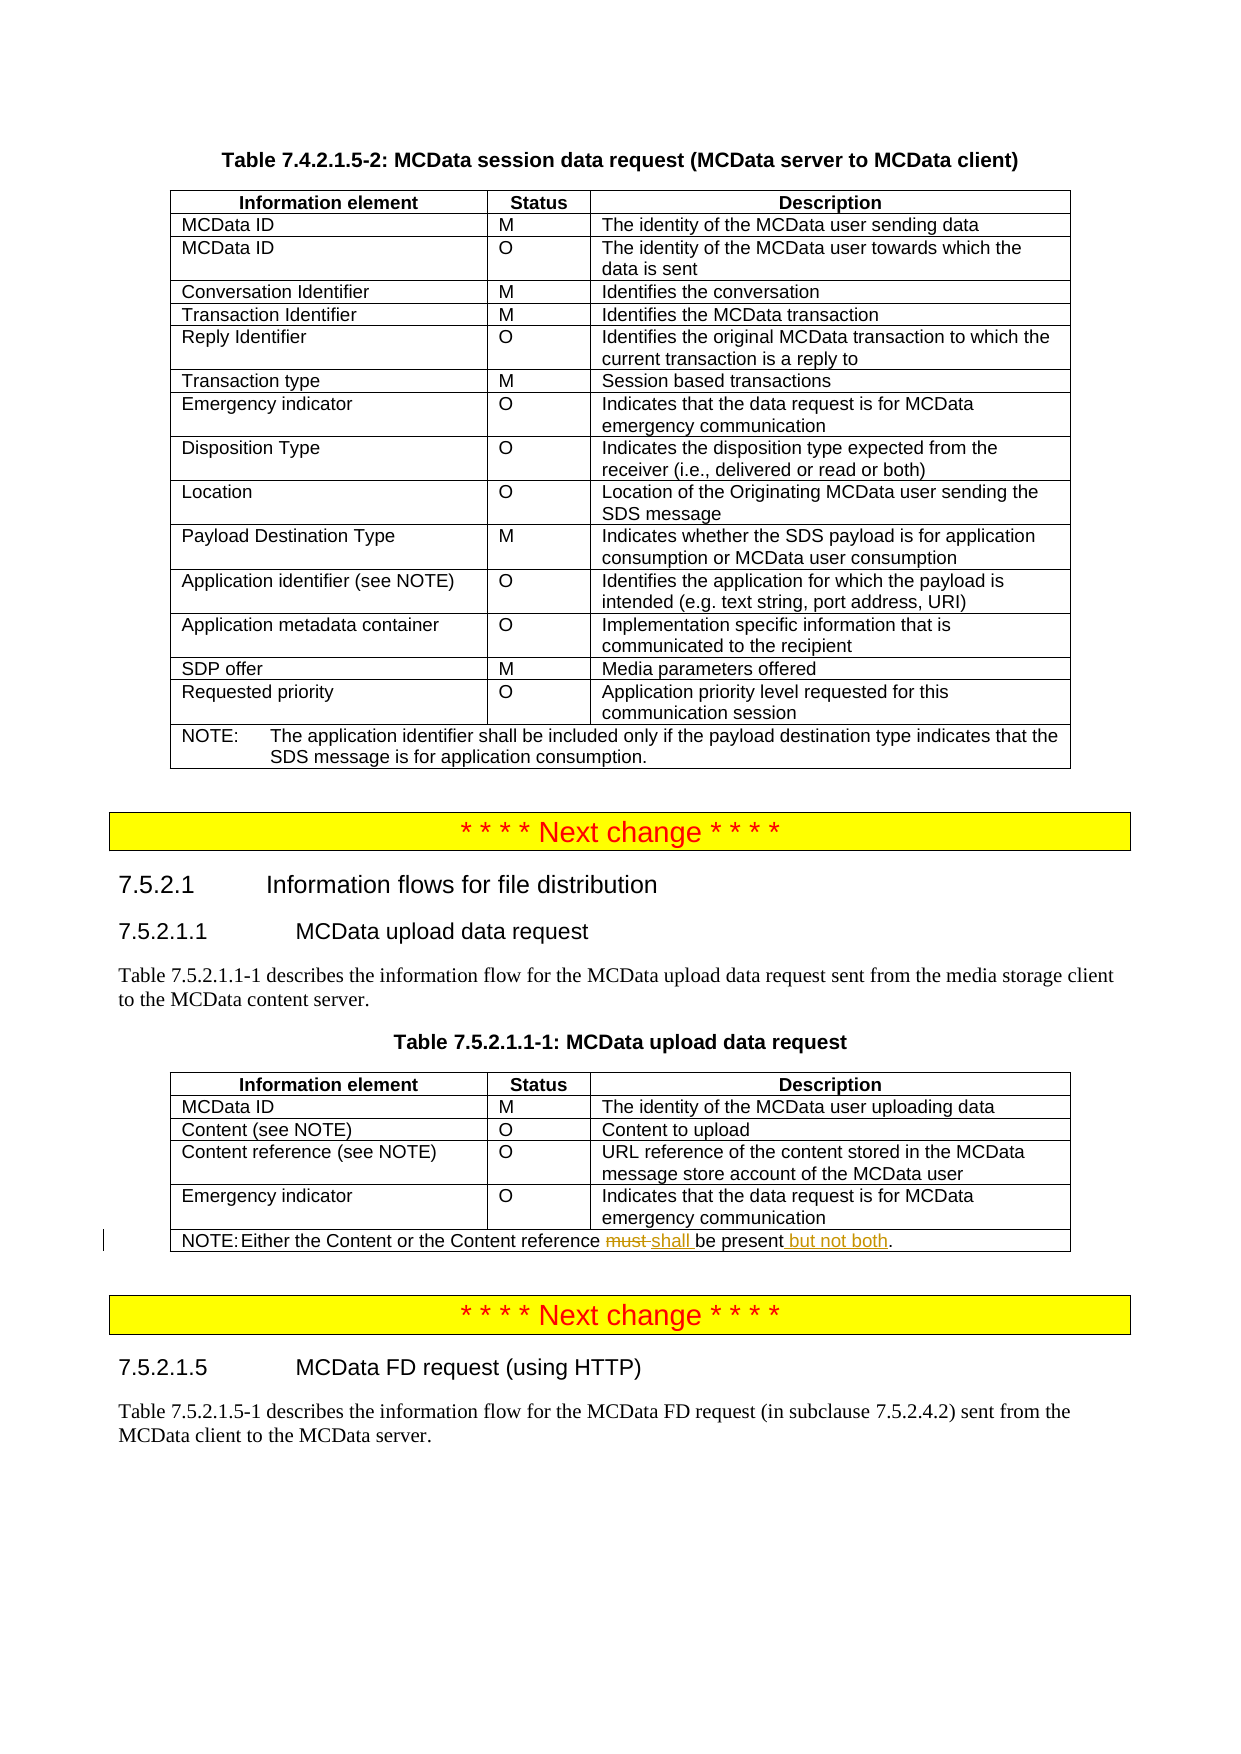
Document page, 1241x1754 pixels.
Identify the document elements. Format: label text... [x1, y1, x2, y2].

table_cell Session based transactions [591, 370, 1070, 392]
table_cell NOTE: The application identifier shall be included only if the payload destination type indicates that the SDS message is for application consumption. [171, 725, 1070, 768]
table_cell Identifies the original MCData transaction to which the current transaction is a reply to [591, 326, 1070, 369]
table_cell M [488, 304, 590, 325]
table_header Status [488, 1073, 590, 1095]
table_cell M [488, 525, 590, 568]
table_cell M [488, 281, 590, 302]
table_cell O [488, 437, 590, 480]
table_cell NOTE: Either the Content or the Content reference be present. [171, 1230, 1070, 1251]
text * * * * Next change * * * * [110, 1296, 1130, 1334]
table_header Description [591, 1073, 1070, 1095]
table_cell Indicates that the data request is for MCData emergency communication [591, 1185, 1070, 1228]
table_cell O [488, 237, 590, 280]
table_cell Application priority level requested for this communication session [591, 680, 1070, 723]
subtitle 7.5.2.1.1 MCData upload data request [118, 918, 1122, 944]
table_header Information element [171, 191, 487, 213]
table_cell Emergency indicator [171, 393, 487, 436]
table_cell The identity of the MCData user uploading data [591, 1096, 1070, 1117]
table_cell Location [171, 481, 487, 524]
table_cell O [488, 393, 590, 436]
table_cell Identifies the MCData transaction [591, 304, 1070, 325]
table_cell Implementation specific information that is communicated to the recipient [591, 614, 1070, 657]
table_cell Content to upload [591, 1119, 1070, 1140]
subtitle 7.5.2.1.5 MCData FD request (using HTTP) [118, 1353, 1122, 1380]
table_cell Content (see NOTE) [171, 1119, 487, 1140]
table_cell Payload Destination Type [171, 525, 487, 568]
table_cell Indicates whether the SDS payload is for application consumption or MCData user consumption [591, 525, 1070, 568]
text * * * * Next change * * * * [110, 813, 1130, 850]
table_cell Indicates that the data request is for MCData emergency communication [591, 393, 1070, 436]
table_cell M [488, 370, 590, 392]
table_cell O [488, 680, 590, 723]
table_cell The identity of the MCData user sending data [591, 214, 1070, 236]
text Table 7.5.2.1.1-1 describes the information flow for the MCData upload data request sent from the media storage client to the MCData content server. [118, 963, 1122, 1011]
table_cell Application identifier (see NOTE) [171, 570, 487, 613]
table_cell Disposition Type [171, 437, 487, 480]
table_cell O [488, 1185, 590, 1228]
table_cell Requested priority [171, 680, 487, 723]
table_cell Transaction Identifier [171, 304, 487, 325]
text Table 7.5.2.1.5-1 describes the information flow for the MCData FD request (in subclause 7.5.2.4.2) sent from the MCData client to the MCData server. [118, 1398, 1122, 1447]
table_cell MCData ID [171, 1096, 487, 1117]
table_cell Identifies the application for which the payload is intended (e.g. text string, port address, URI) [591, 570, 1070, 613]
table_cell M [488, 214, 590, 236]
table_cell M [488, 658, 590, 679]
subtitle 7.5.2.1 Information flows for file distribution [118, 870, 1122, 899]
table_cell MCData ID [171, 237, 487, 280]
table_cell URL reference of the content stored in the MCData message store account of the MCData user [591, 1141, 1070, 1184]
text Table 7.4.2.1.5-2: MCData session data request (MCData server to MCData client) [118, 148, 1122, 172]
table_cell Reply Identifier [171, 326, 487, 369]
table_cell SDP offer [171, 658, 487, 679]
table_cell Location of the Originating MCData user sending the SDS message [591, 481, 1070, 524]
table_cell MCData ID [171, 214, 487, 236]
table_header Description [591, 191, 1070, 213]
table_cell Application metadata container [171, 614, 487, 657]
table_header Information element [171, 1073, 487, 1095]
table_cell M [488, 1096, 590, 1117]
text Table 7.5.2.1.1-1: MCData upload data request [118, 1029, 1122, 1053]
table_cell Indicates the disposition type expected from the receiver (i.e., delivered or read or both) [591, 437, 1070, 480]
table_cell The identity of the MCData user towards which the data is sent [591, 237, 1070, 280]
table_cell Content reference (see NOTE) [171, 1141, 487, 1184]
table_header Status [488, 191, 590, 213]
table_cell Emergency indicator [171, 1185, 487, 1228]
table_cell O [488, 570, 590, 613]
table_cell O [488, 326, 590, 369]
table_cell O [488, 1119, 590, 1140]
table_cell O [488, 1141, 590, 1184]
table_cell O [488, 614, 590, 657]
table_cell Media parameters offered [591, 658, 1070, 679]
table_cell O [488, 481, 590, 524]
table_cell Conversation Identifier [171, 281, 487, 302]
table_cell Identifies the conversation [591, 281, 1070, 302]
table_cell Transaction type [171, 370, 487, 392]
